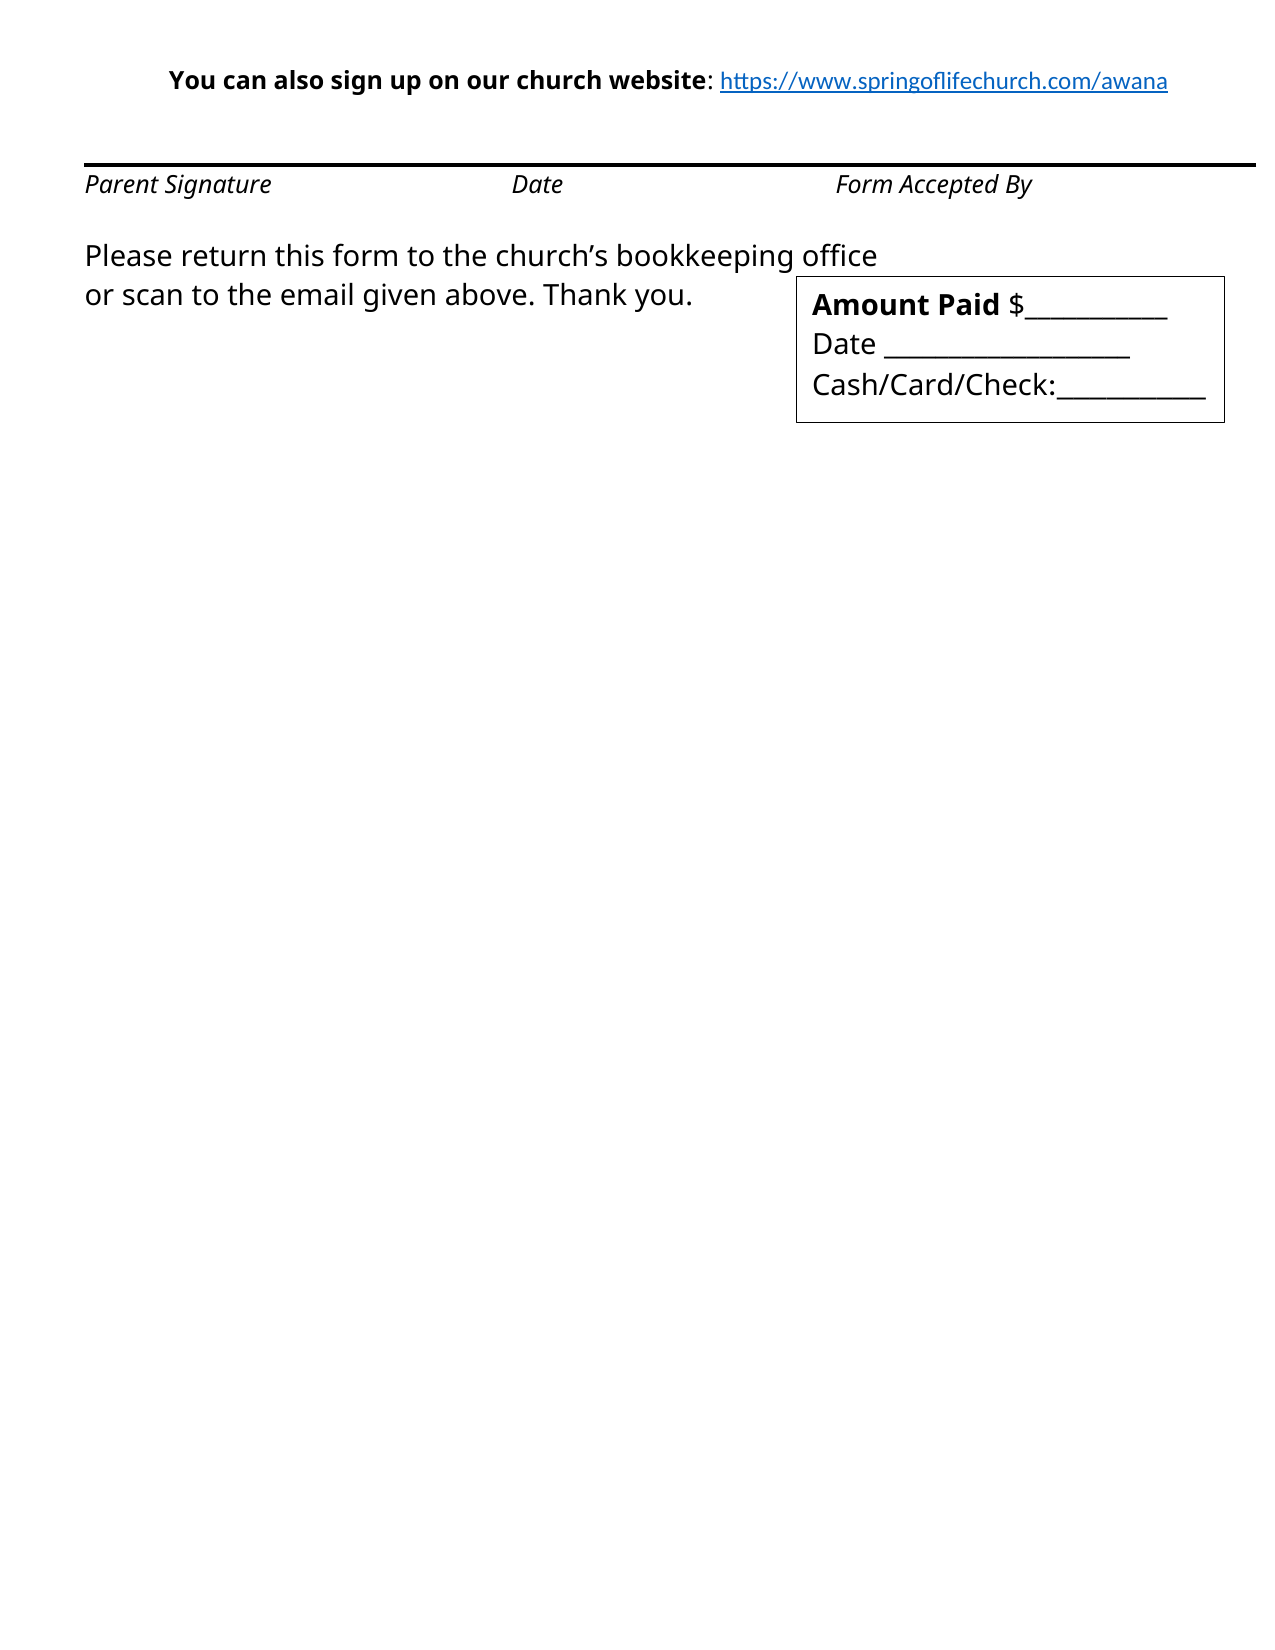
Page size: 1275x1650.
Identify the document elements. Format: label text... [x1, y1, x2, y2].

text Please return this form to the church’s bookkeeping office [84, 235, 1256, 274]
text or scan to the email given above. Thank you. [84, 274, 1256, 314]
text You can also sign up on our church website: https://www.springoflifechurch.com/awana [169, 63, 1256, 97]
text Parent Signature Date Form Accepted By [84, 167, 1256, 201]
